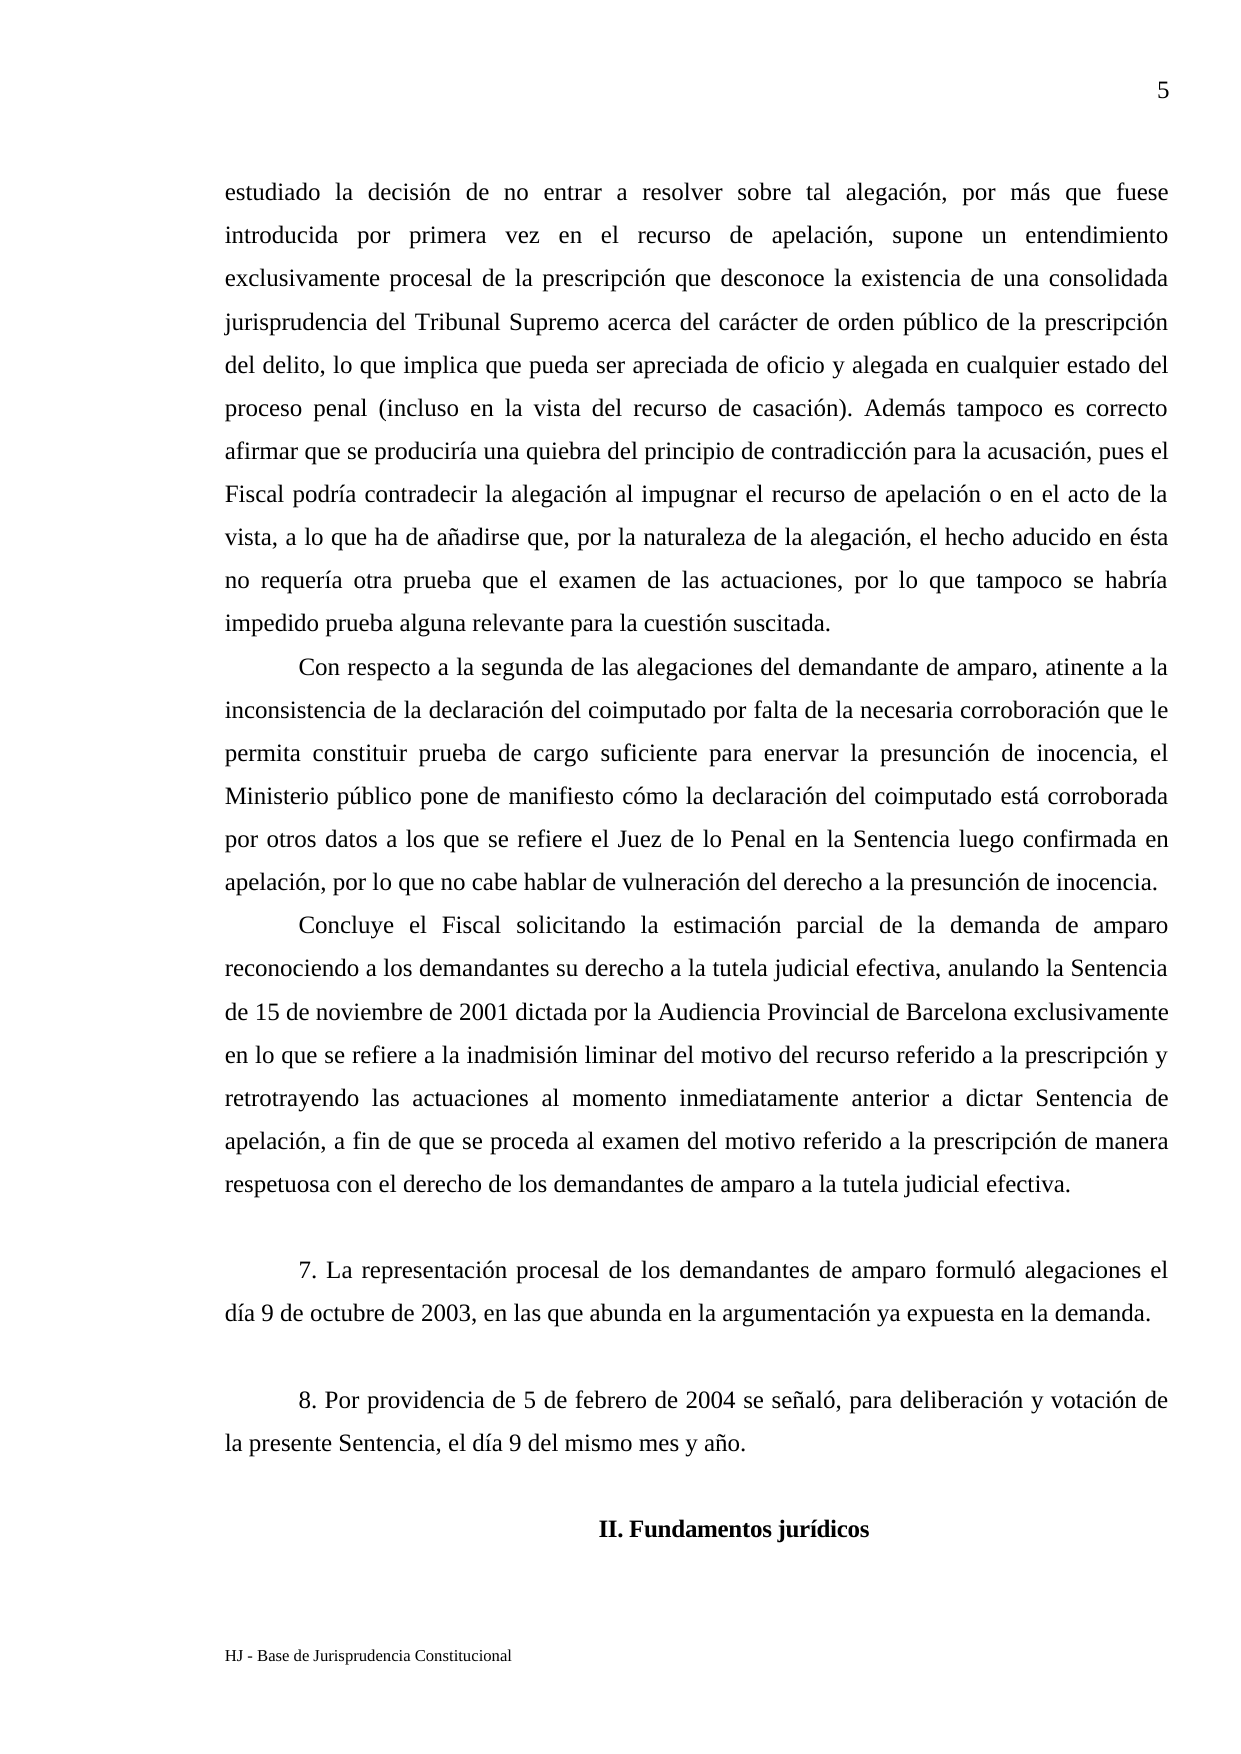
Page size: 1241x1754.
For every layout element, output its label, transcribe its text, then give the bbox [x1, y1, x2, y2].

text Con respecto a la segunda de las alegaciones del demandante de amparo, atinente a la inconsistencia de la declaración del coimputado por falta de la necesaria corroboración que le permita constituir prueba de cargo suficiente para enervar la presunción de inocencia, el Ministerio público pone de manifiesto cómo la declaración del coimputado está corroborada por otros datos a los que se refiere el Juez de lo Penal en la Sentencia luego confirmada en apelación, por lo que no cabe hablar de vulneración del derecho a la presunción de inocencia. [224, 652, 1169, 896]
text 7. La representación procesal de los demandantes de amparo formuló alegaciones el día 9 de octubre de 2003, en las que abunda en la argumentación ya expuesta en la demanda. [224, 1255, 1169, 1327]
text 8. Por providencia de 5 de febrero de 2004 se señaló, para deliberación y votación de la presente Sentencia, el día 9 del mismo mes y año. [224, 1385, 1169, 1457]
text Concluye el Fiscal solicitando la estimación parcial de la demanda de amparo reconociendo a los demandantes su derecho a la tutela judicial efectiva, anulando la Sentencia de 15 de noviembre de 2001 dictada por la Audiencia Provincial de Barcelona exclusivamente en lo que se refiere a la inadmisión liminar del motivo del recurso referido a la prescripción y retrotrayendo las actuaciones al momento inmediatamente anterior a dictar Sentencia de apelación, a fin de que se proceda al examen del motivo referido a la prescripción de manera respetuosa con el derecho de los demandantes de amparo a la tutela judicial efectiva. [224, 910, 1169, 1198]
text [224, 177, 1169, 637]
subtitle II. Fundamentos jurídicos [224, 1514, 1169, 1543]
